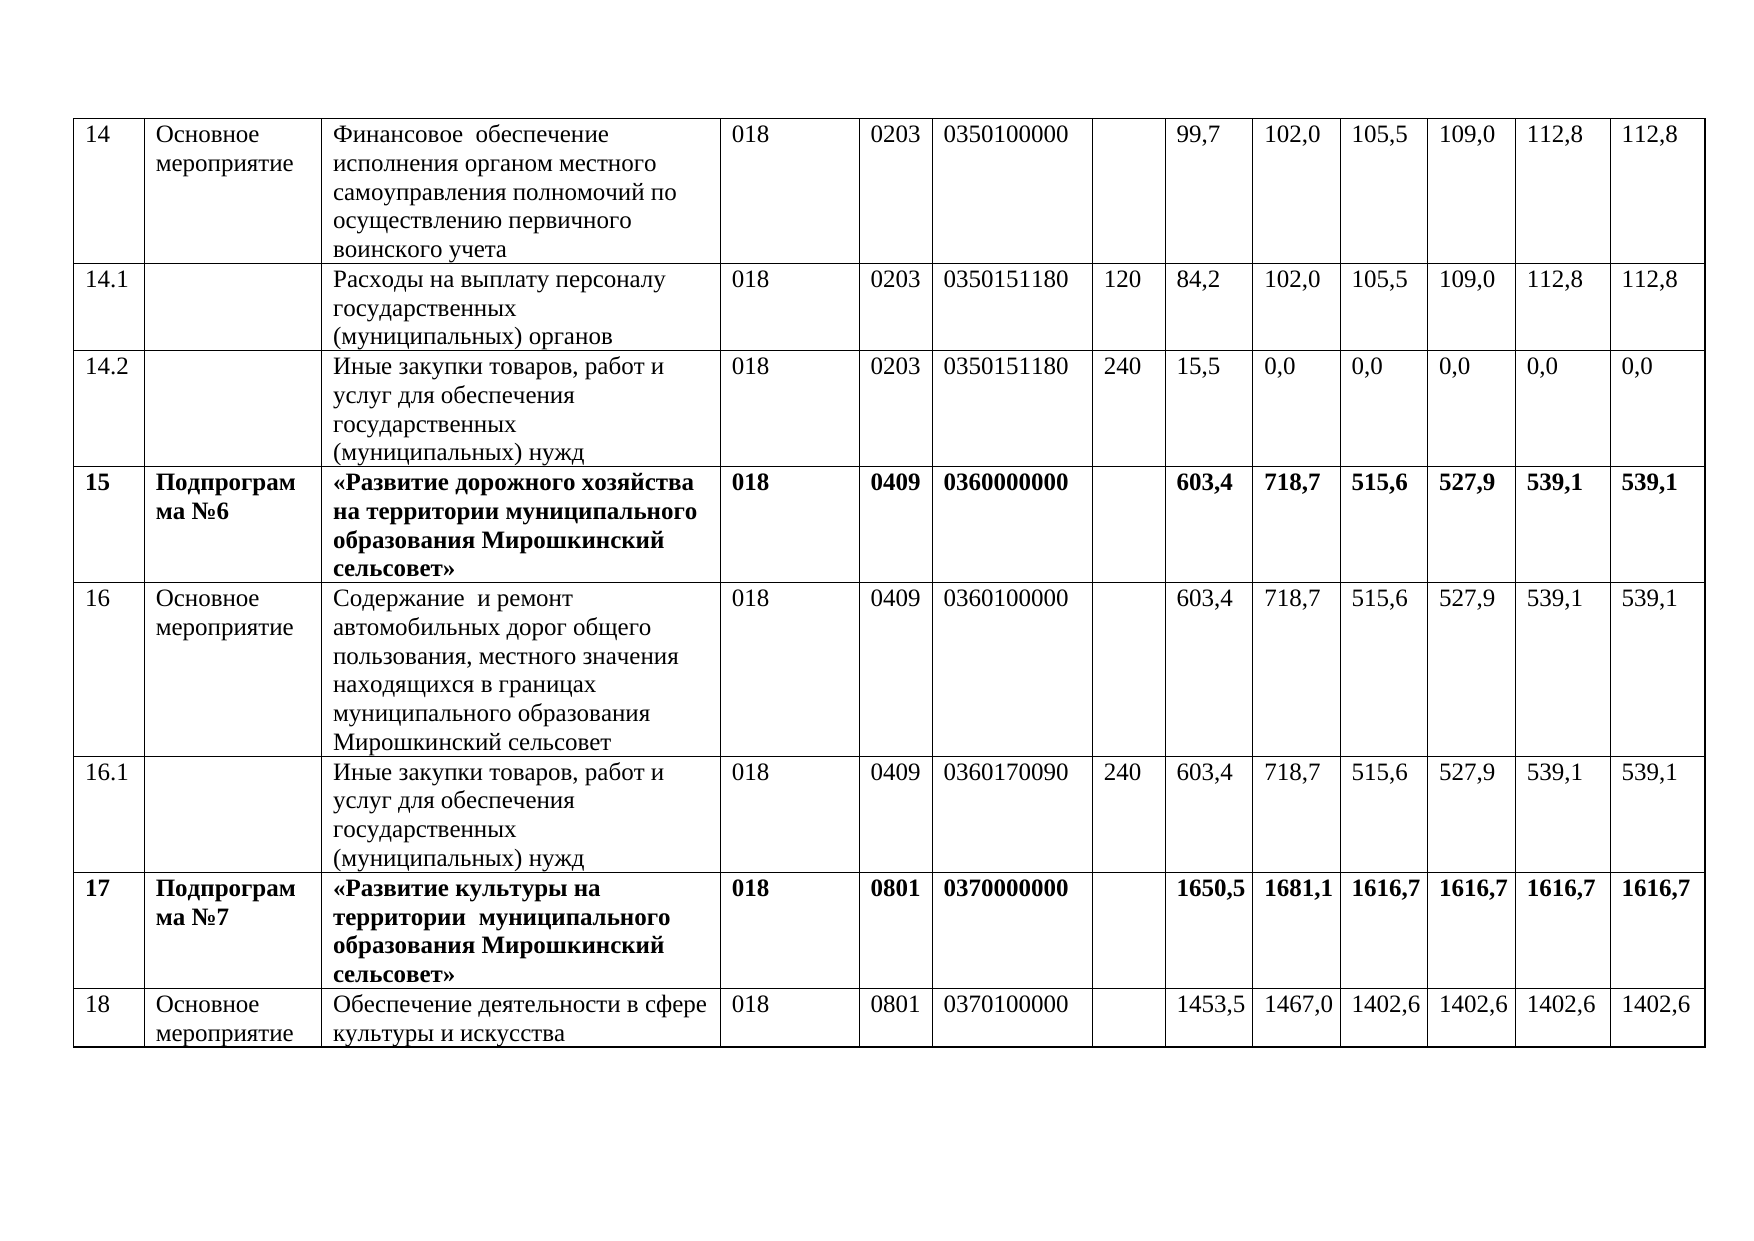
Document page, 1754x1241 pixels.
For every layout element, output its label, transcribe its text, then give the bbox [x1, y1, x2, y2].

table_cell 539,1 [1516, 583, 1610, 756]
table_cell 112,8 [1611, 119, 1704, 263]
table_cell 0350151180 [933, 264, 1092, 350]
table_cell 539,1 [1516, 757, 1610, 872]
table_cell 0370100000 [933, 989, 1092, 1046]
table_cell 0360170090 [933, 757, 1092, 872]
table_cell [1093, 873, 1165, 988]
table_cell 0409 [860, 757, 932, 872]
table_cell 1453,5 [1166, 989, 1252, 1046]
table_cell 112,8 [1611, 264, 1704, 350]
table_cell 0203 [860, 119, 932, 263]
table_cell 603,4 [1166, 583, 1252, 756]
table_cell 018 [721, 583, 859, 756]
table_cell 1616,7 [1611, 873, 1704, 988]
table_cell Обеспечение деятельности в сфере культуры и искусства [322, 989, 720, 1046]
table_cell 018 [721, 467, 859, 582]
table_cell [145, 757, 321, 872]
table_cell 0409 [860, 583, 932, 756]
table_cell 0350100000 [933, 119, 1092, 263]
table_cell 527,9 [1428, 467, 1515, 582]
table_cell 14.2 [74, 351, 144, 466]
table_cell 1616,7 [1428, 873, 1515, 988]
table_cell 240 [1093, 757, 1165, 872]
table_cell 018 [721, 264, 859, 350]
table_cell 603,4 [1166, 757, 1252, 872]
table_cell 105,5 [1341, 119, 1427, 263]
table_cell 018 [721, 873, 859, 988]
table_cell «Развитие культуры на территории муниципального образования Мирошкинский сельсовет» [322, 873, 720, 988]
table_cell 018 [721, 989, 859, 1046]
table_cell 539,1 [1611, 583, 1704, 756]
table_cell 0203 [860, 351, 932, 466]
table_cell [1093, 119, 1165, 263]
table_cell Иные закупки товаров, работ и услуг для обеспечения государственных (муниципальных) нужд [322, 757, 720, 872]
table_cell [1093, 583, 1165, 756]
table_cell Содержание и ремонт автомобильных дорог общего пользования, местного значения находящихся в границах муниципального образования Мирошкинский сельсовет [322, 583, 720, 756]
table_cell 109,0 [1428, 119, 1515, 263]
table_cell [1093, 989, 1165, 1046]
table_cell 0,0 [1611, 351, 1704, 466]
table_cell 99,7 [1166, 119, 1252, 263]
table_cell Основное мероприятие [145, 989, 321, 1046]
table_cell 112,8 [1516, 264, 1610, 350]
table_cell 515,6 [1341, 757, 1427, 872]
table_cell [145, 264, 321, 350]
table_cell 515,6 [1341, 467, 1427, 582]
table_cell 102,0 [1253, 119, 1340, 263]
table_cell 1402,6 [1516, 989, 1610, 1046]
table_cell Основное мероприятие [145, 583, 321, 756]
table_cell 0370000000 [933, 873, 1092, 988]
table_cell 240 [1093, 351, 1165, 466]
table_cell 15 [74, 467, 144, 582]
table_cell 14.1 [74, 264, 144, 350]
table_cell 0350151180 [933, 351, 1092, 466]
table_cell 0801 [860, 989, 932, 1046]
table_cell 0,0 [1253, 351, 1340, 466]
table_cell 539,1 [1611, 757, 1704, 872]
table_cell 120 [1093, 264, 1165, 350]
table_cell 84,2 [1166, 264, 1252, 350]
table_cell 527,9 [1428, 757, 1515, 872]
table_cell 603,4 [1166, 467, 1252, 582]
table_cell 15,5 [1166, 351, 1252, 466]
table_cell 0360000000 [933, 467, 1092, 582]
table_cell 0409 [860, 467, 932, 582]
table_cell 16.1 [74, 757, 144, 872]
table_cell 1402,6 [1428, 989, 1515, 1046]
table_cell 018 [721, 119, 859, 263]
table_cell «Развитие дорожного хозяйства на территории муниципального образования Мирошкинский сельсовет» [322, 467, 720, 582]
table_cell Иные закупки товаров, работ и услуг для обеспечения государственных (муниципальных) нужд [322, 351, 720, 466]
table_cell 1681,1 [1253, 873, 1340, 988]
table_cell 17 [74, 873, 144, 988]
table_cell 718,7 [1253, 757, 1340, 872]
table_cell 018 [721, 351, 859, 466]
table_cell 1402,6 [1341, 989, 1427, 1046]
table_cell Основное мероприятие [145, 119, 321, 263]
table_cell 1650,5 [1166, 873, 1252, 988]
table_cell [145, 351, 321, 466]
table_cell 1467,0 [1253, 989, 1340, 1046]
table_cell 0,0 [1341, 351, 1427, 466]
table_cell 0801 [860, 873, 932, 988]
table_cell 0203 [860, 264, 932, 350]
table_cell 105,5 [1341, 264, 1427, 350]
table_cell 527,9 [1428, 583, 1515, 756]
table_cell 102,0 [1253, 264, 1340, 350]
table_cell 539,1 [1611, 467, 1704, 582]
table_cell 18 [74, 989, 144, 1046]
table_cell Подпрограмма №7 [145, 873, 321, 988]
table_cell [1093, 467, 1165, 582]
table_cell 718,7 [1253, 583, 1340, 756]
table_cell 1616,7 [1516, 873, 1610, 988]
table_cell 0,0 [1516, 351, 1610, 466]
table_cell 112,8 [1516, 119, 1610, 263]
table_cell Подпрограмма №6 [145, 467, 321, 582]
table_cell 14 [74, 119, 144, 263]
table_cell 515,6 [1341, 583, 1427, 756]
table_cell 1402,6 [1611, 989, 1704, 1046]
table_cell 539,1 [1516, 467, 1610, 582]
table_cell 16 [74, 583, 144, 756]
table_cell Расходы на выплату персоналу государственных (муниципальных) органов [322, 264, 720, 350]
table_cell 0,0 [1428, 351, 1515, 466]
table_cell 1616,7 [1341, 873, 1427, 988]
table_cell 718,7 [1253, 467, 1340, 582]
table_cell 018 [721, 757, 859, 872]
table_cell 109,0 [1428, 264, 1515, 350]
table_cell Финансовое обеспечение исполнения органом местного самоуправления полномочий по осуществлению первичного воинского учета [322, 119, 720, 263]
table_cell 0360100000 [933, 583, 1092, 756]
